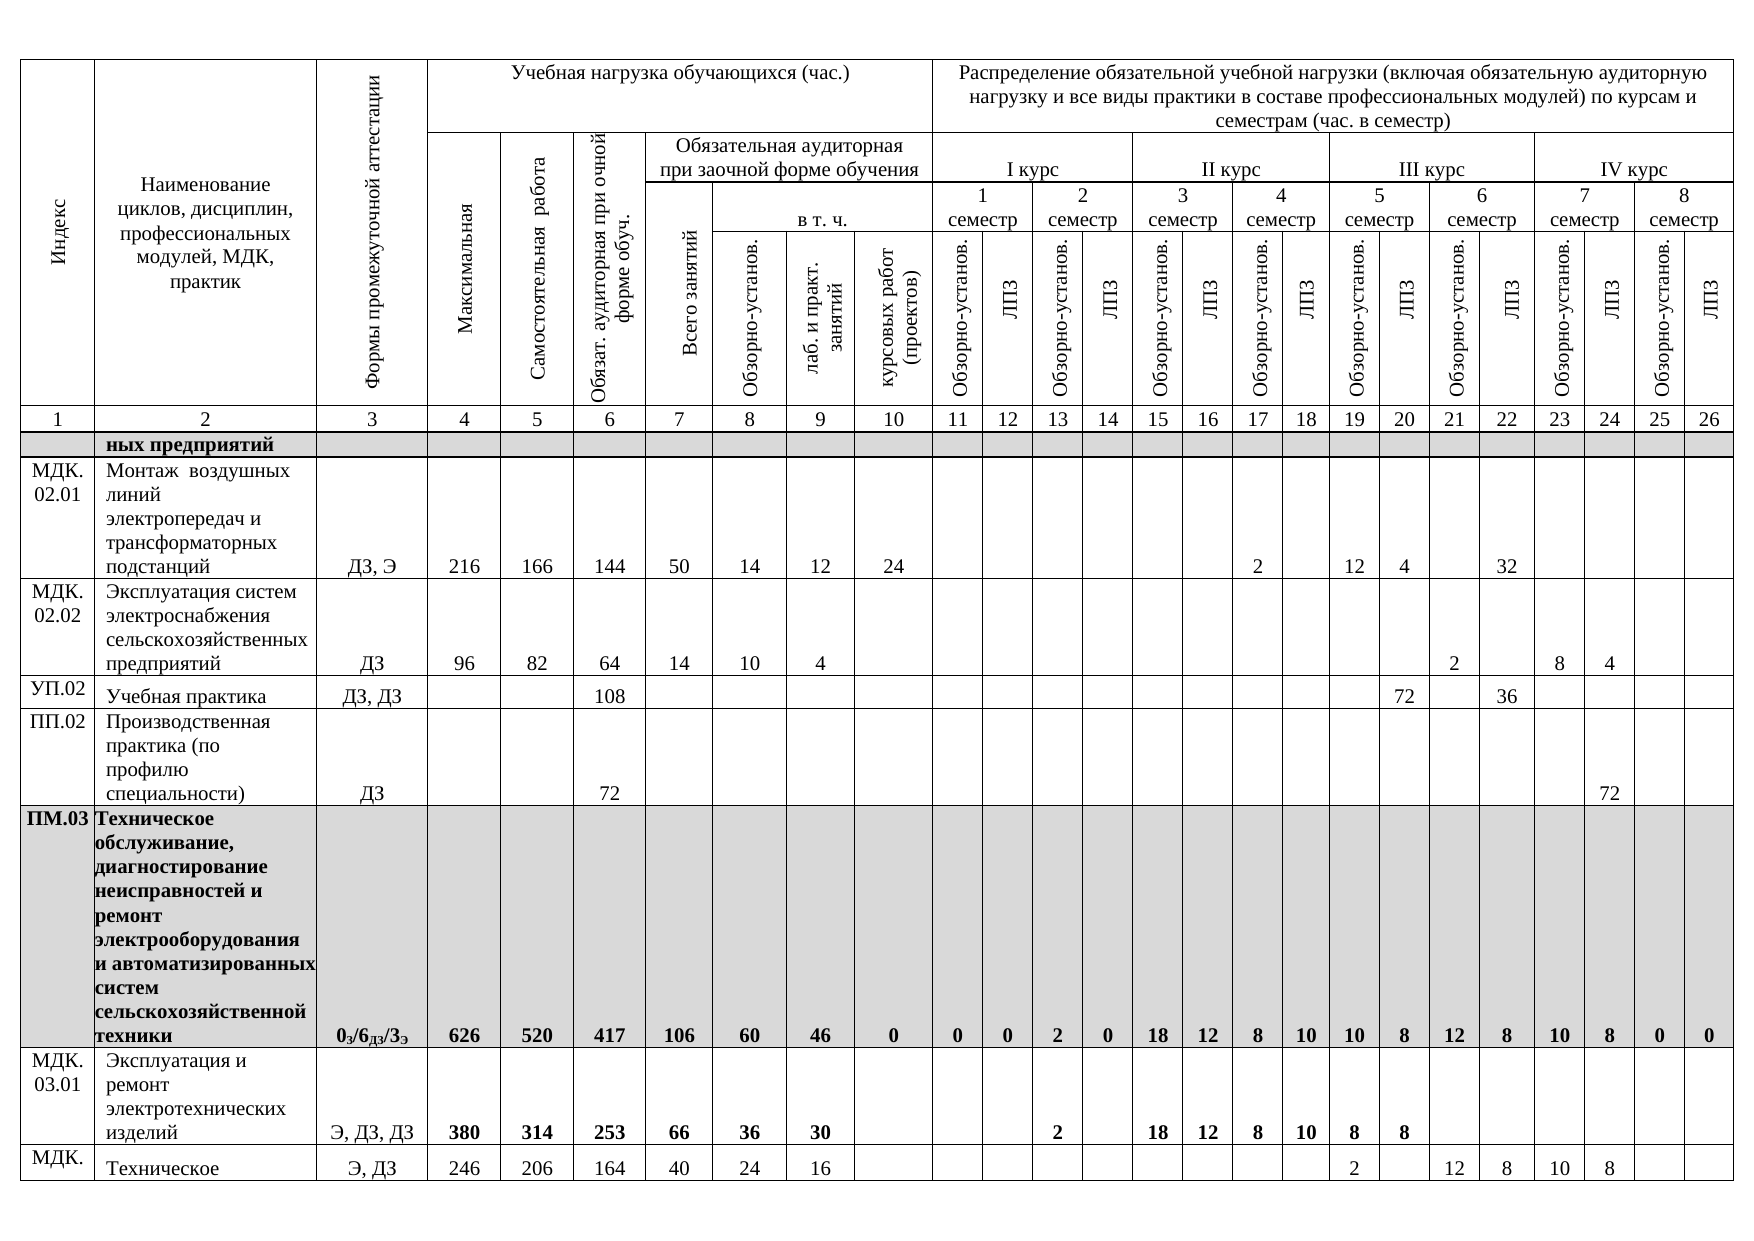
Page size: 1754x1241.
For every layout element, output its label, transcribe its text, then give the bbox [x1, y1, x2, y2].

table_cell [1283, 676, 1329, 708]
table_cell ДЗ [317, 709, 427, 805]
table_cell [1283, 1145, 1329, 1180]
table_cell 20 [1380, 406, 1429, 431]
table_cell [933, 1048, 982, 1144]
table_cell 18 [1283, 406, 1329, 431]
table_cell 24 [855, 433, 932, 456]
table_cell Обзорно-установ. [933, 232, 982, 405]
table_cell ДЗ [317, 579, 427, 675]
table_cell лаб. и практ. занятий [787, 232, 854, 405]
table_cell 10 [1330, 806, 1379, 1047]
table_cell [1133, 676, 1182, 708]
table_cell 60 [713, 806, 786, 1047]
table_cell 3 [317, 406, 427, 431]
table_cell [787, 676, 854, 708]
table_cell 26 [1685, 406, 1733, 431]
table_cell 8 [1480, 1145, 1534, 1180]
table_cell 246 [428, 1145, 500, 1180]
table_cell 1 семестр [933, 183, 1032, 231]
table_cell 12 [1183, 806, 1232, 1047]
table_cell Монтаж воздушных линий электропередач и трансформаторных подстанций [95, 458, 316, 578]
table_cell Эксплуатация систем электроснабжения сельскохозяйственных предприятий [95, 579, 316, 675]
table_cell 8 семестр [1635, 183, 1733, 231]
table_cell Самостоятельная работа [501, 133, 573, 405]
table_cell [1430, 1048, 1479, 1144]
table_cell [1635, 579, 1684, 675]
table_cell [983, 458, 1032, 578]
table_cell 0З/5ДЗ/2Э [317, 433, 427, 456]
table_cell [983, 676, 1032, 708]
table_cell 50 [646, 458, 712, 578]
table_cell 6 [574, 406, 645, 431]
table_cell [1585, 1048, 1634, 1144]
table_cell 14 [646, 579, 712, 675]
table_cell 23 [1535, 406, 1584, 431]
table_cell [1283, 579, 1329, 675]
table_cell Техническое обслуживание, диагностирование неисправностей и ремонт электрооборудования и автоматизированных систем сельскохозяйственной техники [95, 806, 316, 1047]
table_cell 0 [1635, 806, 1684, 1047]
table_cell ПМ.03 [21, 806, 94, 1047]
table_cell [1430, 709, 1479, 805]
table_cell [1480, 579, 1534, 675]
table_cell IV курс [1535, 133, 1733, 181]
table_cell 2 [95, 406, 316, 431]
table_cell 10 [1283, 806, 1329, 1047]
table_cell [1330, 676, 1379, 708]
table_cell 0 [1283, 433, 1329, 456]
table_cell ЛПЗ [983, 232, 1032, 405]
table_cell II курс [1133, 133, 1329, 181]
table_cell [983, 1048, 1032, 1144]
table_cell ЛПЗ [1380, 232, 1429, 405]
table_cell Обязательная аудиторная при заочной форме обучения [646, 133, 932, 181]
table_cell 520 [501, 806, 573, 1047]
table_cell ЛПЗ [1083, 232, 1132, 405]
table_cell 164 [574, 1145, 645, 1180]
table_cell [428, 676, 500, 708]
table_cell [1083, 1145, 1132, 1180]
table_cell 8 [1330, 1048, 1379, 1144]
table_cell Обзорно-установ. [713, 232, 786, 405]
table_cell 4 [1585, 579, 1634, 675]
table_cell 12 [983, 406, 1032, 431]
table_cell 4 [1380, 433, 1429, 456]
table_cell [1380, 579, 1429, 675]
table_cell ЛПЗ [1480, 232, 1534, 405]
table_cell [1685, 1048, 1733, 1144]
table_cell 16 [787, 433, 854, 456]
table_cell 25 [1635, 406, 1684, 431]
table_cell в т. ч. [713, 183, 932, 231]
table_cell 8 [713, 406, 786, 431]
table_cell 10 [855, 406, 932, 431]
table_cell 8 [1585, 1145, 1634, 1180]
table_cell [1133, 579, 1182, 675]
table_header Распределение обязательной учебной нагрузки (включая обязательную аудиторную нагрузку и все виды практики в составе профессиональных модулей) по курсам и семестрам (час. в семестр) [933, 60, 1733, 132]
table_cell [1635, 458, 1684, 578]
table_cell [1133, 709, 1182, 805]
table_cell 96 [428, 579, 500, 675]
table_cell [1033, 458, 1082, 578]
table_cell 6 семестр [1430, 183, 1534, 231]
table_cell [1183, 579, 1232, 675]
table_cell 2 [1033, 1048, 1082, 1144]
table_cell 0 [1033, 433, 1082, 456]
table_cell [1430, 676, 1479, 708]
table_cell [855, 1145, 932, 1180]
table_cell [1033, 676, 1082, 708]
table_cell 208 [574, 433, 645, 456]
table_cell 82 [501, 579, 573, 675]
table_cell [1480, 709, 1534, 805]
table_cell 12 [1430, 806, 1479, 1047]
table_cell [1183, 458, 1232, 578]
table_cell 2 [1233, 433, 1282, 456]
table_cell 4 [1380, 458, 1429, 578]
table_cell [1585, 676, 1634, 708]
table_cell [1133, 1145, 1182, 1180]
table_cell 253 [574, 1048, 645, 1144]
table_cell [1685, 579, 1733, 675]
table_cell [646, 676, 712, 708]
table_cell [1685, 458, 1733, 578]
table_cell 40 [646, 1145, 712, 1180]
table_cell I курс [933, 133, 1132, 181]
table_cell Обзорно-установ. [1233, 232, 1282, 405]
table_cell [855, 676, 932, 708]
table_cell 1 [21, 406, 94, 431]
table_cell 14 [1083, 406, 1132, 431]
table_cell 66 [646, 1048, 712, 1144]
table_cell 12 [1183, 1048, 1232, 1144]
table_cell 216 [428, 458, 500, 578]
table_cell [1685, 1145, 1733, 1180]
table_cell 314 [501, 1048, 573, 1144]
table_cell 10 [1283, 1048, 1329, 1144]
table_cell [787, 709, 854, 805]
table_cell 10 [713, 579, 786, 675]
table_cell [1233, 579, 1282, 675]
table_cell Э, ДЗ, ДЗ [317, 1048, 427, 1144]
table_cell 21 [1430, 406, 1479, 431]
table_cell 0 [1083, 433, 1132, 456]
table_cell Эксплуатация и ремонт электротехнических изделий [95, 1048, 316, 1144]
table_cell [983, 1145, 1032, 1180]
table_cell 4 семестр [1233, 183, 1329, 231]
table_cell [933, 709, 982, 805]
table_cell 18 [1133, 1048, 1182, 1144]
table_cell [1330, 579, 1379, 675]
table_cell 24 [713, 1145, 786, 1180]
table_cell [933, 458, 982, 578]
table_cell ПП.02 [21, 709, 94, 805]
table_cell 14 [713, 458, 786, 578]
table_cell 2 [1330, 1145, 1379, 1180]
table_cell 7 [646, 406, 712, 431]
table_cell 8 [1535, 433, 1584, 456]
table_cell 0 [1685, 806, 1733, 1047]
table_cell 108 [574, 676, 645, 708]
table_cell 36 [1480, 676, 1534, 708]
table_cell [983, 709, 1032, 805]
table_cell [1635, 676, 1684, 708]
table_cell 8 [1380, 806, 1429, 1047]
table_cell [1083, 1048, 1132, 1144]
table_cell МДК. 03.01 [21, 1048, 94, 1144]
table_cell [1283, 709, 1329, 805]
table_cell Максимальная [428, 133, 500, 405]
table_cell 24 [855, 458, 932, 578]
table_cell МДК. 02.01 [21, 458, 94, 578]
table_cell 7 семестр [1535, 183, 1634, 231]
table_cell [855, 579, 932, 675]
table_cell 72 [1380, 676, 1429, 708]
table_cell [1133, 458, 1182, 578]
table_cell 2 [1233, 458, 1282, 578]
table_cell 12 [1330, 433, 1379, 456]
table_cell [1685, 676, 1733, 708]
table_cell ЛПЗ [1183, 232, 1232, 405]
table_cell [646, 709, 712, 805]
table_cell [933, 676, 982, 708]
table_cell курсовых работ (проектов) [855, 232, 932, 405]
table_cell Обзорно-установ. [1033, 232, 1082, 405]
table_cell 8 [1233, 1048, 1282, 1144]
table_cell 206 [501, 1145, 573, 1180]
table_cell [1635, 709, 1684, 805]
table_cell 24 [713, 433, 786, 456]
table_cell 8 [1233, 806, 1282, 1047]
table_cell 22 [1480, 406, 1534, 431]
table_cell 5 [501, 406, 573, 431]
table_cell 4 [428, 406, 500, 431]
table_cell [1585, 458, 1634, 578]
table_cell 12 [787, 458, 854, 578]
table_cell [1685, 709, 1733, 805]
table_cell 166 [501, 458, 573, 578]
table_cell 2 [1033, 806, 1082, 1047]
table_cell [1183, 709, 1232, 805]
table_cell 18 [1133, 806, 1182, 1047]
table_cell [1535, 458, 1584, 578]
table_cell [1033, 709, 1082, 805]
table_cell [1233, 709, 1282, 805]
table_cell [1033, 1145, 1082, 1180]
table_cell МДК. 03.02 [21, 1145, 94, 1180]
table_cell ЛПЗ [1685, 232, 1733, 405]
table_cell [983, 579, 1032, 675]
table_cell Производственная практика (по профилю специальности) [95, 709, 316, 805]
table_cell 0 [1133, 433, 1182, 456]
table_cell [1635, 1048, 1684, 1144]
table_cell Техническое обслуживание и ремонт автоматизированных систем сельскохозяйственной техники [95, 1145, 316, 1180]
table_cell Обзорно-установ. [1133, 232, 1182, 405]
table_cell 72 [1585, 709, 1634, 805]
table_cell Учебная практика [95, 676, 316, 708]
table_cell ЛПЗ [1283, 232, 1329, 405]
table_cell 46 [787, 806, 854, 1047]
table_cell 16 [787, 1145, 854, 1180]
table_cell [1083, 458, 1132, 578]
table_cell [1535, 1048, 1584, 1144]
table_cell [1635, 1145, 1684, 1180]
table_cell 12 [1430, 1145, 1479, 1180]
table_cell Обзорно-установ. [1635, 232, 1684, 405]
table_cell [1283, 458, 1329, 578]
table_cell Обзорно-установ. [1330, 232, 1379, 405]
table_cell [933, 1145, 982, 1180]
table_cell Обязат. аудиторная при очной форме обуч. [574, 133, 645, 405]
table_cell МДК. 02.02 [21, 579, 94, 675]
table_cell [1535, 676, 1584, 708]
table_cell [1330, 709, 1379, 805]
table_cell [1083, 579, 1132, 675]
table_cell [1183, 1145, 1232, 1180]
table_header Индекс [21, 60, 94, 405]
table_cell [1233, 676, 1282, 708]
table_cell [1183, 676, 1232, 708]
table_cell 106 [646, 806, 712, 1047]
table_cell 8 [1480, 806, 1534, 1047]
table_cell 380 [428, 1048, 500, 1144]
table_cell 10 [1535, 806, 1584, 1047]
table_cell 16 [1183, 406, 1232, 431]
table_cell 0 [1183, 433, 1232, 456]
table_cell 36 [713, 1048, 786, 1144]
table_cell ДЗ, ДЗ [317, 676, 427, 708]
table_cell Обеспечение электроснабжения сельскохозяйствен-ных предприятий [95, 433, 316, 456]
table_cell [713, 709, 786, 805]
table_cell [1380, 1145, 1429, 1180]
table_cell ЛПЗ [1585, 232, 1634, 405]
table_cell 248 [501, 433, 573, 456]
table_cell 0 [983, 806, 1032, 1047]
table_cell 0 [933, 433, 982, 456]
table_cell 2 семестр [1033, 183, 1132, 231]
table_cell 4 [1585, 433, 1634, 456]
table_cell 0 [1685, 433, 1733, 456]
table_cell [1083, 709, 1132, 805]
table_cell [1430, 458, 1479, 578]
table_cell 17 [1233, 406, 1282, 431]
table_cell 0 [1635, 433, 1684, 456]
table_header Формы промежуточной аттестации [317, 60, 427, 405]
table_cell 64 [574, 579, 645, 675]
table_cell 5 семестр [1330, 183, 1429, 231]
table_cell 0 [855, 806, 932, 1047]
table_cell [933, 579, 982, 675]
table_cell 2 [1430, 579, 1479, 675]
table_cell 12 [1330, 458, 1379, 578]
table_cell 4 [787, 579, 854, 675]
table_cell [1083, 676, 1132, 708]
table_cell [855, 709, 932, 805]
table_cell [1535, 709, 1584, 805]
table_header Наименование циклов, дисциплин, профессиональных модулей, МДК, практик [95, 60, 316, 405]
table_cell [501, 676, 573, 708]
table_cell 72 [574, 709, 645, 805]
table_cell 626 [428, 806, 500, 1047]
table_cell [428, 709, 500, 805]
table_cell [1233, 1145, 1282, 1180]
table_cell Э, ДЗ [317, 1145, 427, 1180]
table_cell 19 [1330, 406, 1379, 431]
table_cell 2 [1430, 433, 1479, 456]
table_cell 24 [1585, 406, 1634, 431]
table_cell 9 [787, 406, 854, 431]
table_cell [1033, 579, 1082, 675]
table_cell 0 [1083, 806, 1132, 1047]
table_cell 3 семестр [1133, 183, 1232, 231]
table_cell 8 [1585, 806, 1634, 1047]
table_cell 32 [1480, 458, 1534, 578]
table_cell 11 [933, 406, 982, 431]
table_cell [1380, 709, 1429, 805]
table_cell ПМ.02 [21, 433, 94, 456]
table_cell 13 [1033, 406, 1082, 431]
table_cell Обзорно-установ. [1535, 232, 1584, 405]
table_cell УП.02 [21, 676, 94, 708]
table_cell Bсего занятий [646, 183, 712, 405]
table_cell [1480, 1048, 1534, 1144]
table_cell [855, 1048, 932, 1144]
table_cell 417 [574, 806, 645, 1047]
table_cell 8 [1380, 1048, 1429, 1144]
table_cell 30 [787, 1048, 854, 1144]
table_cell 312 [428, 433, 500, 456]
table_cell 10 [1535, 1145, 1584, 1180]
table_cell 8 [1535, 579, 1584, 675]
table_cell 144 [574, 458, 645, 578]
table_cell [501, 709, 573, 805]
table_cell 0 [933, 806, 982, 1047]
table_cell [713, 676, 786, 708]
table_cell 64 [646, 433, 712, 456]
table_cell 0З/6ДЗ/3Э [317, 806, 427, 1047]
table_cell III курс [1330, 133, 1534, 181]
table_cell 15 [1133, 406, 1182, 431]
table_cell 32 [1480, 433, 1534, 456]
table_cell Обзорно-установ. [1430, 232, 1479, 405]
table_cell ДЗ, Э [317, 458, 427, 578]
table_cell 0 [983, 433, 1032, 456]
table_header Учебная нагрузка обучающихся (час.) [428, 60, 932, 132]
